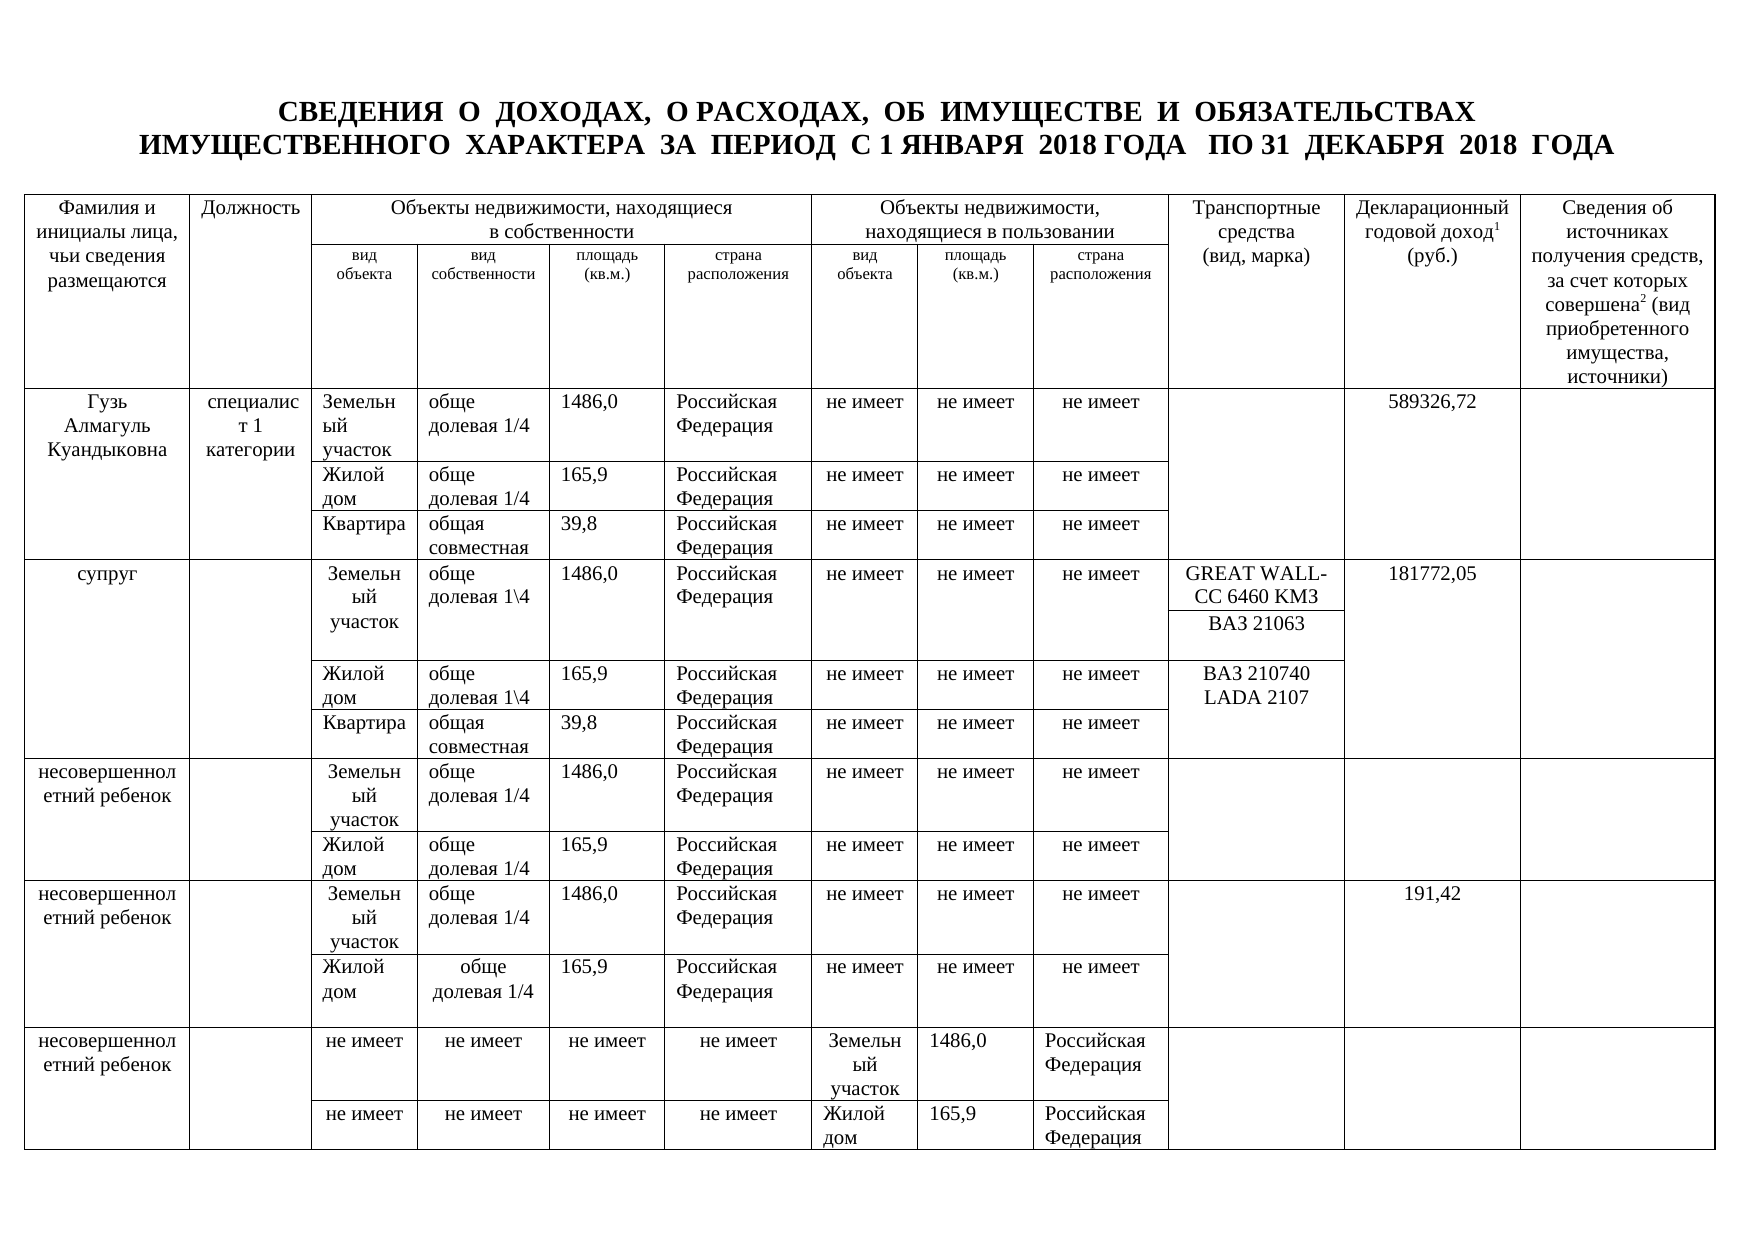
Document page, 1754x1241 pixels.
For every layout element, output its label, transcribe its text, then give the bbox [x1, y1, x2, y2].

table_cell Российская Федерация [665, 710, 811, 758]
table_cell 1486,0 [550, 560, 664, 659]
table_cell Квартира [312, 710, 417, 758]
table_cell не имеет [1034, 955, 1168, 1027]
table_header Должность [190, 195, 311, 388]
table_cell несовершеннолетний ребенок [25, 759, 189, 880]
table_cell обще долевая 1\4 [418, 560, 549, 659]
table_cell Квартира [312, 511, 417, 559]
table_cell не имеет [918, 955, 1033, 1027]
table_cell не имеет [812, 832, 917, 880]
table_cell Жилой дом [312, 661, 417, 709]
table_cell несовершеннолетний ребенок [25, 1028, 189, 1149]
table_cell [1521, 759, 1714, 880]
table_cell не имеет [918, 881, 1033, 953]
table_cell 589326,72 [1345, 389, 1520, 559]
table_cell Российская Федерация [665, 389, 811, 461]
table_cell 181772,05 [1345, 560, 1520, 758]
table_cell не имеет [918, 759, 1033, 831]
table_cell обще долевая 1/4 [418, 955, 549, 1027]
table_cell обще долевая 1/4 [418, 832, 549, 880]
table_cell [1521, 389, 1714, 559]
table_cell Жилой дом [312, 955, 417, 1027]
table_cell [190, 1028, 311, 1149]
table_cell несовершеннолетний ребенок [25, 881, 189, 1027]
table_cell [1169, 759, 1344, 880]
text СВЕДЕНИЯ О ДОХОДАХ, О РАСХОДАХ, ОБ ИМУЩЕСТВЕ И ОБЯЗАТЕЛЬСТВАХ ИМУЩЕСТВЕННОГО ХАРАКТЕРА ЗА ПЕРИОД С 1 ЯНВАРЯ 2018 ГОДА ПО 31 ДЕКАБРЯ 2018 ГОДА [118, 94, 1636, 161]
table_cell Земельный участок [312, 560, 417, 659]
table_cell [1169, 881, 1344, 1027]
table_cell 191,42 [1345, 881, 1520, 1027]
table_cell не имеет [312, 1028, 417, 1100]
table_cell не имеет [1034, 710, 1168, 758]
table_cell страна расположения [665, 245, 811, 388]
table_cell Жилой дом [812, 1101, 917, 1149]
table_cell площадь (кв.м.) [550, 245, 664, 388]
table_cell [1345, 1028, 1520, 1149]
table_cell Российская Федерация [665, 462, 811, 510]
table_cell не имеет [812, 389, 917, 461]
table_cell Земельный участок [312, 759, 417, 831]
table_cell вид собственности [418, 245, 549, 388]
table_cell не имеет [418, 1028, 549, 1100]
table_cell не имеет [665, 1028, 811, 1100]
table_cell обще долевая 1\4 [418, 661, 549, 709]
table_cell Земельный участок [312, 881, 417, 953]
table_cell Российская Федерация [665, 881, 811, 953]
table_cell вид объекта [812, 245, 917, 388]
table_cell не имеет [550, 1028, 664, 1100]
table_cell ВАЗ 21063 [1169, 611, 1344, 659]
table_cell Жилой дом [312, 832, 417, 880]
table_cell не имеет [918, 661, 1033, 709]
table_header Декларационный годовой доход1 (руб.) [1345, 195, 1520, 388]
table_header Объекты недвижимости, находящиеся в собственности [312, 195, 811, 243]
table_cell GREAT WALL-CC 6460 KMЗ [1169, 560, 1344, 610]
table_cell обще долевая 1/4 [418, 389, 549, 461]
table_cell не имеет [312, 1101, 417, 1149]
table_header Сведения об источниках получения средств, за счет которых совершена2 (вид приобретенного имущества, источники) [1521, 195, 1714, 388]
table_cell не имеет [918, 710, 1033, 758]
table_cell 165,9 [550, 955, 664, 1027]
table_cell Российская Федерация [665, 511, 811, 559]
table_cell не имеет [812, 881, 917, 953]
table_cell специалист 1 категории [190, 389, 311, 559]
table_cell [190, 759, 311, 880]
table_cell не имеет [550, 1101, 664, 1149]
table_cell Гузь Алмагуль Куандыковна [25, 389, 189, 559]
table_cell не имеет [665, 1101, 811, 1149]
table_cell [1169, 389, 1344, 559]
table_cell не имеет [812, 560, 917, 659]
table_cell не имеет [812, 511, 917, 559]
table_cell общая совместная [418, 710, 549, 758]
table_cell не имеет [1034, 832, 1168, 880]
table_cell площадь (кв.м.) [918, 245, 1033, 388]
table_cell 165,9 [550, 462, 664, 510]
table_cell [190, 560, 311, 758]
table_header Объекты недвижимости, находящиеся в пользовании [812, 195, 1168, 243]
table_cell не имеет [1034, 511, 1168, 559]
table_cell ВАЗ 210740 LADA 2107 [1169, 661, 1344, 758]
table_cell 1486,0 [550, 389, 664, 461]
table_cell [190, 881, 311, 1027]
table_cell Российская Федерация [665, 832, 811, 880]
table_cell обще долевая 1/4 [418, 462, 549, 510]
table_cell обще долевая 1/4 [418, 759, 549, 831]
table_cell [1521, 881, 1714, 1027]
table_cell Российская Федерация [665, 955, 811, 1027]
table_cell не имеет [1034, 759, 1168, 831]
table_cell Жилой дом [312, 462, 417, 510]
table_cell 165,9 [550, 661, 664, 709]
table_cell не имеет [812, 710, 917, 758]
table_cell [1345, 759, 1520, 880]
table_cell [1521, 1028, 1714, 1149]
table_cell не имеет [1034, 389, 1168, 461]
table_cell не имеет [812, 661, 917, 709]
table_cell Российская Федерация [1034, 1101, 1168, 1149]
table_cell 39,8 [550, 511, 664, 559]
table_cell не имеет [812, 462, 917, 510]
table_cell 39,8 [550, 710, 664, 758]
table_cell Российская Федерация [1034, 1028, 1168, 1100]
table_cell 1486,0 [550, 759, 664, 831]
table_cell не имеет [918, 462, 1033, 510]
table_cell Российская Федерация [665, 560, 811, 659]
table_cell общая совместная [418, 511, 549, 559]
table_cell не имеет [918, 560, 1033, 659]
table_cell Земельный участок [312, 389, 417, 461]
table_cell не имеет [1034, 661, 1168, 709]
table_cell не имеет [918, 511, 1033, 559]
table_cell супруг [25, 560, 189, 758]
table_cell обще долевая 1/4 [418, 881, 549, 953]
table_cell не имеет [1034, 560, 1168, 659]
table_cell 165,9 [550, 832, 664, 880]
table_cell 1486,0 [550, 881, 664, 953]
table_cell не имеет [812, 759, 917, 831]
table_header Транспортные средства (вид, марка) [1169, 195, 1344, 388]
table_cell вид объекта [312, 245, 417, 388]
table_cell не имеет [1034, 881, 1168, 953]
table_cell Российская Федерация [665, 661, 811, 709]
table_cell не имеет [918, 832, 1033, 880]
table_cell Земельный участок [812, 1028, 917, 1100]
table_cell [1521, 560, 1714, 758]
table_cell не имеет [812, 955, 917, 1027]
table_cell не имеет [1034, 462, 1168, 510]
table_cell Российская Федерация [665, 759, 811, 831]
table_cell страна расположения [1034, 245, 1168, 388]
table_header Фамилия и инициалы лица, чьи сведения размещаются [25, 195, 189, 388]
table_cell не имеет [918, 389, 1033, 461]
table_cell 165,9 [918, 1101, 1033, 1149]
table_cell не имеет [418, 1101, 549, 1149]
table_cell 1486,0 [918, 1028, 1033, 1100]
table_cell [1169, 1028, 1344, 1149]
